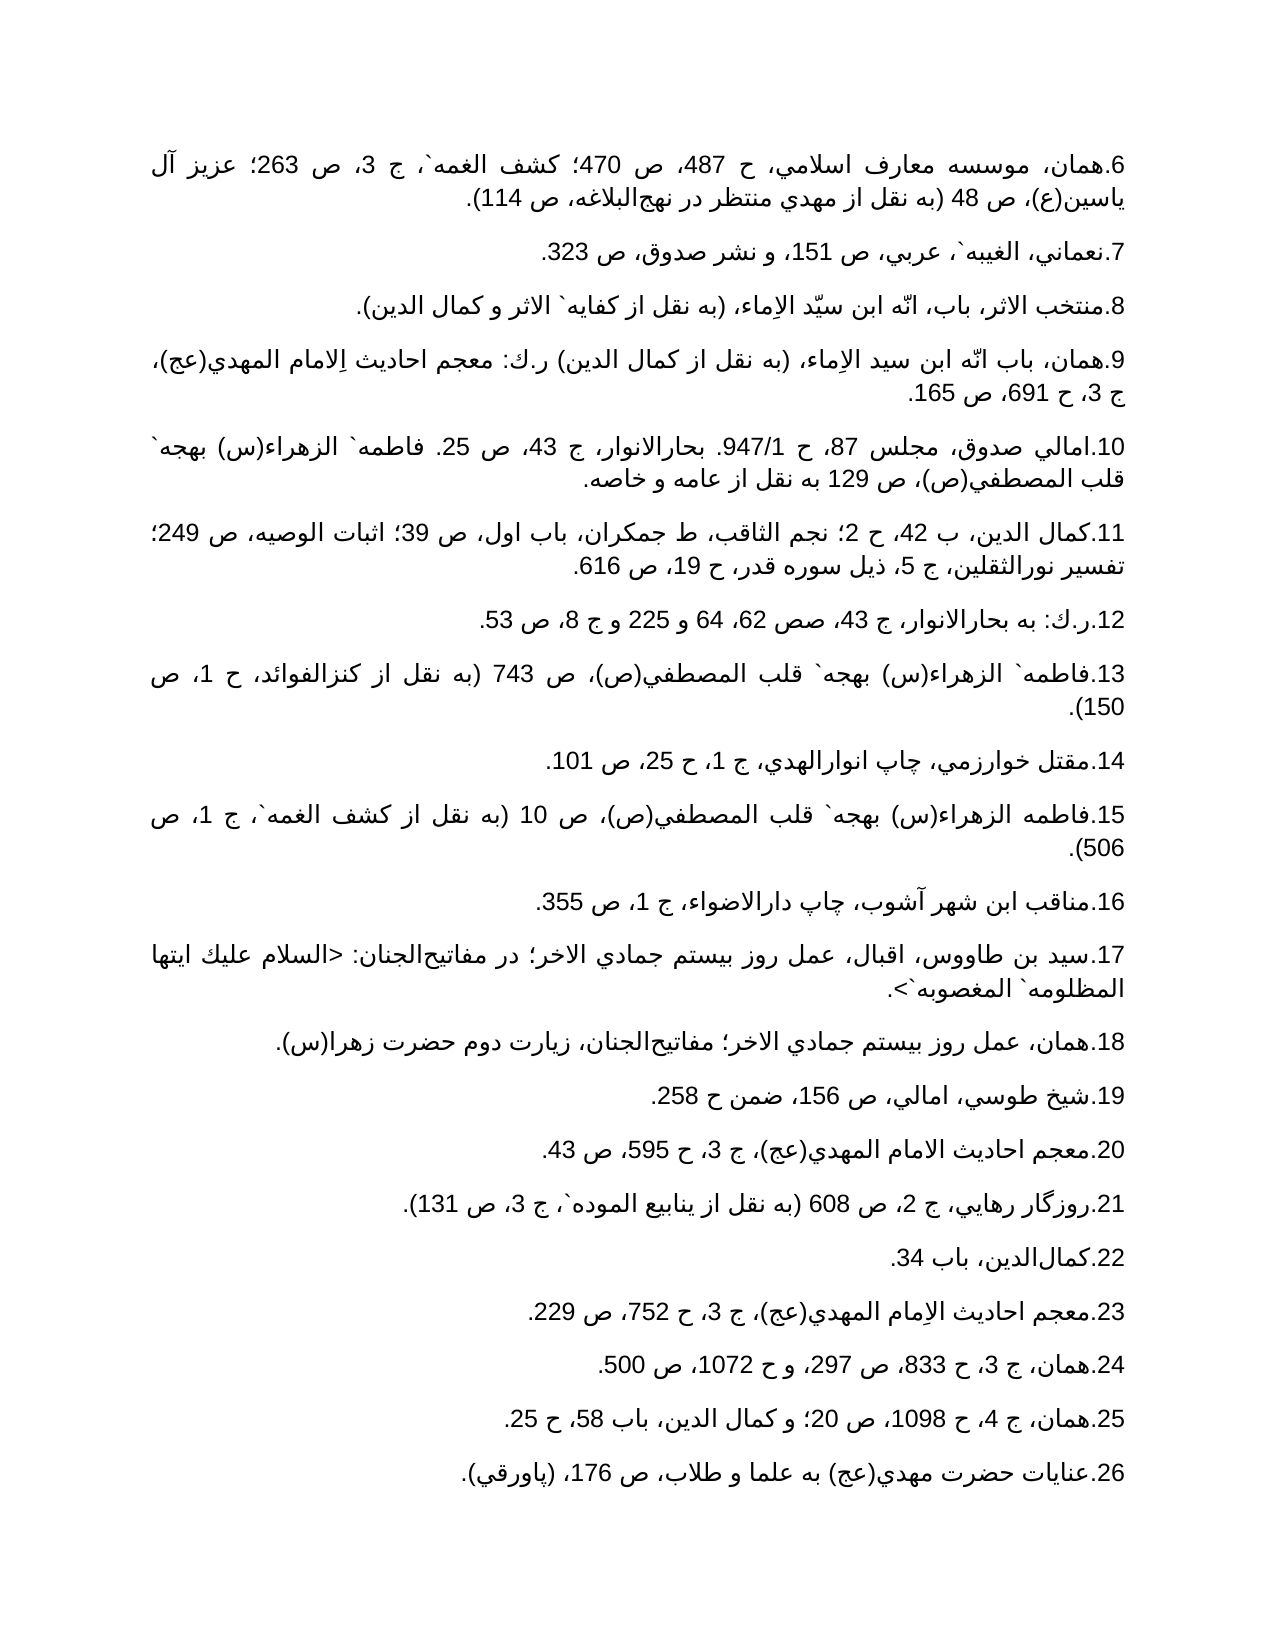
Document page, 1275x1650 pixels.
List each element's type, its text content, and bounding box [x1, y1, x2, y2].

text 24.همان، ج‌ 3، ح‌ 833، ص‌ 297، و ح‌ 1072، ص‌ 500. [150, 1351, 1125, 1379]
text 20.معجم‌ احاديث‌ الامام‌ المهدي(عج)، ج‌ 3، ح‌ 595، ص‌ 43. [150, 1135, 1125, 1164]
text 10.امالي‌ صدوق، مجلس‌ 87، ح‌ 947/1. بحارالانوار، ج‌ 43، ص‌ 25. فاطمه` الزهراء(س) بهجه` قلب‌ المصطفي(ص)، ص‌ 129 به‌ نقل‌ از عامه‌ و خاصه. [150, 431, 1125, 493]
text 25.همان، ج‌ 4، ح‌ 1098، ص‌ 20؛ و كمال‌ الدين، باب‌ 58، ح‌ 25. [150, 1404, 1125, 1433]
text 26.عنايات‌ حضرت‌ مهدي(عج) به‌ علما و طلاب، ص‌ 176، (پاورقي). [150, 1458, 1125, 1487]
text 15.فاطمه‌ الزهراء(س) بهجه` قلب‌ المصطفي(ص)، ص‌ 10 (به‌ نقل‌ از كشف‌ الغمه`، ج‌ 1، ص‌ 506). [150, 800, 1125, 862]
text 11.كمال‌ الدين، ب‌ 42، ح‌ 2؛ نجم‌ الثاقب، ط‌ جمكران، باب‌ اول، ص‌ 39؛ اثبات‌ الوصيه، ص‌ 249؛ تفسير نورالثقلين، ج‌ 5، ذيل‌ سوره‌ قدر، ح‌ 19، ص‌ 616. [150, 518, 1125, 580]
text 8.منتخب‌ الاثر، باب، ا‌نّه‌ ابن‌ سيّد الاِماء، (به‌ نقل‌ از كفايه` الاثر و كمال‌ الدين). [150, 291, 1125, 319]
text 16.مناقب‌ ابن‌ شهر آشوب، چاپ‌ دارالاضواء، ج‌ 1، ص‌ 355. [150, 887, 1125, 915]
text 9.همان، باب‌ ا‌نّه‌ ابن‌ سيد الاِماء، (به‌ نقل‌ از كمال‌ الدين) ر.ك: معجم‌ احاديث‌ اِلامام‌ المهدي(عج)، ج‌ 3، ح‌ 691، ص‌ 165. [150, 344, 1125, 406]
text 23.معجم‌ ا‌حاديث‌ الاِمام‌ المهدي(عج)، ج‌ 3، ح‌ 752، ص‌ 229. [150, 1297, 1125, 1325]
text 19.شيخ‌ طوسي، امالي، ص‌ 156، ضمن‌ ح‌ 258. [150, 1081, 1125, 1110]
text 7.نعماني، الغيبه`، عربي، ص‌ 151، و نشر صدوق، ص‌ 323. [150, 237, 1125, 266]
text 12.ر.ك: به‌ بحارالانوار، ج‌ 43، صص‌ 62، 64 و 225 و ج‌ 8، ص‌ 53. [150, 605, 1125, 634]
text 17.سيد بن‌ طاووس، اقبال، عمل‌ روز بيستم‌ جمادي‌ الاخر؛ در مفاتيح‌الجنان: <السلام‌ عليك‌ ا‌يتها المظلومه` المغصوبه`>. [150, 941, 1125, 1002]
text 14.مقتل‌ خوارزمي، چاپ‌ انوارالهدي، ج‌ 1، ح‌ 25، ص‌ 101. [150, 746, 1125, 775]
text 22.كمال‌الدين، باب‌ 34. [150, 1243, 1125, 1272]
text 13.فاطمه` الزهراء(س) بهجه` قلب‌ المصطفي(ص)، ص‌ 743 (به‌ نقل‌ از كنزالفوائد، ح‌ 1، ص‌ 150). [150, 659, 1125, 721]
text 21.روزگار رهايي، ج‌ 2، ص‌ 608 (به‌ نقل‌ از ينابيع‌ الموده`، ج‌ 3، ص‌ 131). [150, 1189, 1125, 1218]
text 18.همان، عمل‌ روز بيستم‌ جمادي‌ الاخر؛ مفاتيح‌الجنان، زيارت‌ دوم‌ حضرت‌ زهرا(س). [150, 1027, 1125, 1056]
text 6.همان، موسسه‌ معارف‌ اسلامي، ح‌ 487، ص‌ 470؛ كشف‌ الغمه`، ج‌ 3، ص‌ 263؛ عزيز آل‌ ياسين(ع)، ص‌ 48 (به‌ نقل‌ از مهدي‌ منتظر در نهج‌البلاغه، ص‌ 114). [150, 150, 1125, 212]
